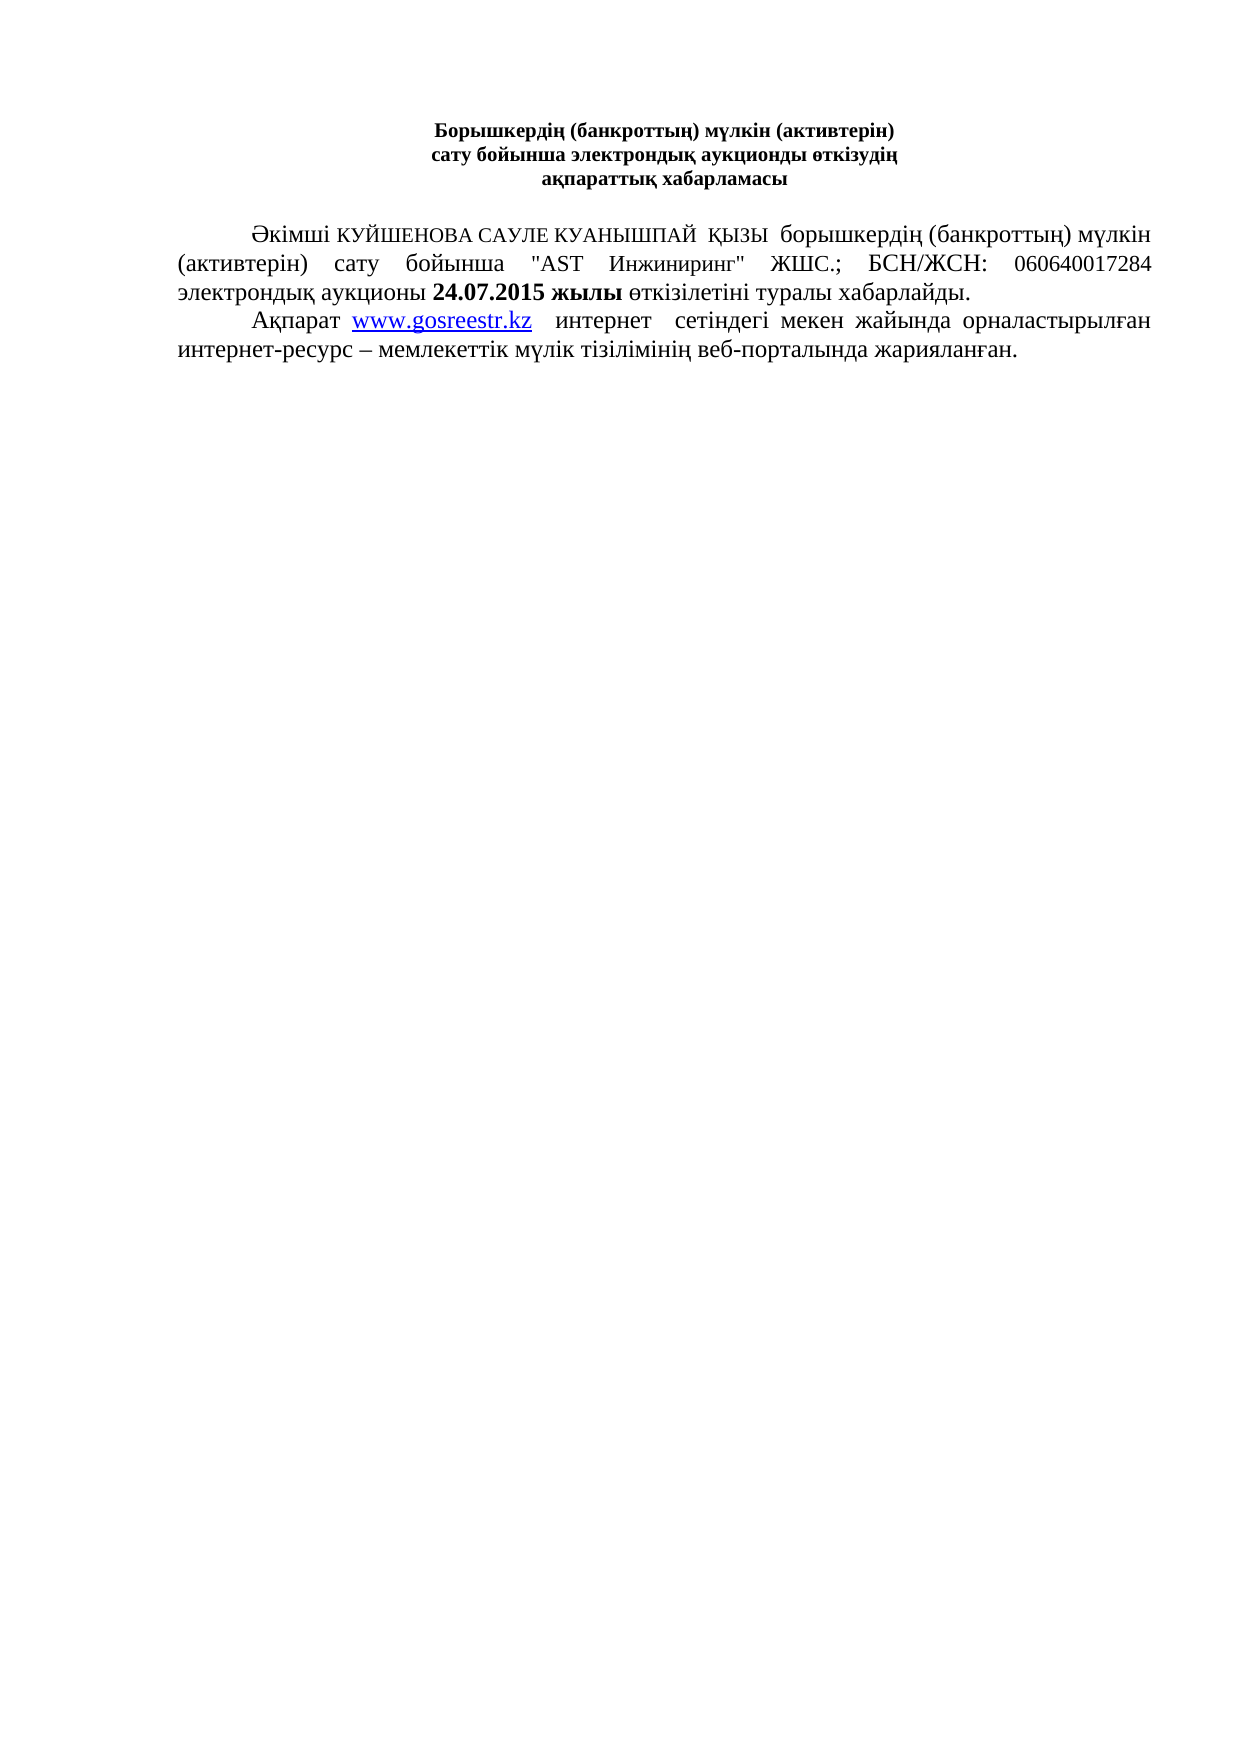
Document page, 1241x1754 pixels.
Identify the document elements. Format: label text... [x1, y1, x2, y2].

text Борышкердің (банкроттың) мүлкін (активтерін) [177, 118, 1152, 142]
text сату бойынша электрондық аукционды өткізудің [177, 142, 1152, 166]
text ақпараттық хабарламасы [177, 166, 1152, 190]
text Әкімші КУЙШЕНОВА САУЛЕ КУАНЫШПАЙ ҚЫЗЫ борышкердің (банкроттың) мүлкін (активтерін) сату бойынша "AST Инжиниринг" ЖШС.; БСН/ЖСН: 060640017284 электрондық аукционы 24.07.2015 жылы өткізілетіні туралы хабарлайды. [177, 219, 1152, 305]
text Ақпарат www.gosreestr.kz интернет сетіндегі мекен жайында орналастырылған интернет-ресурс – мемлекеттік мүлік тізілімінің веб-порталында жарияланған. [177, 305, 1152, 363]
